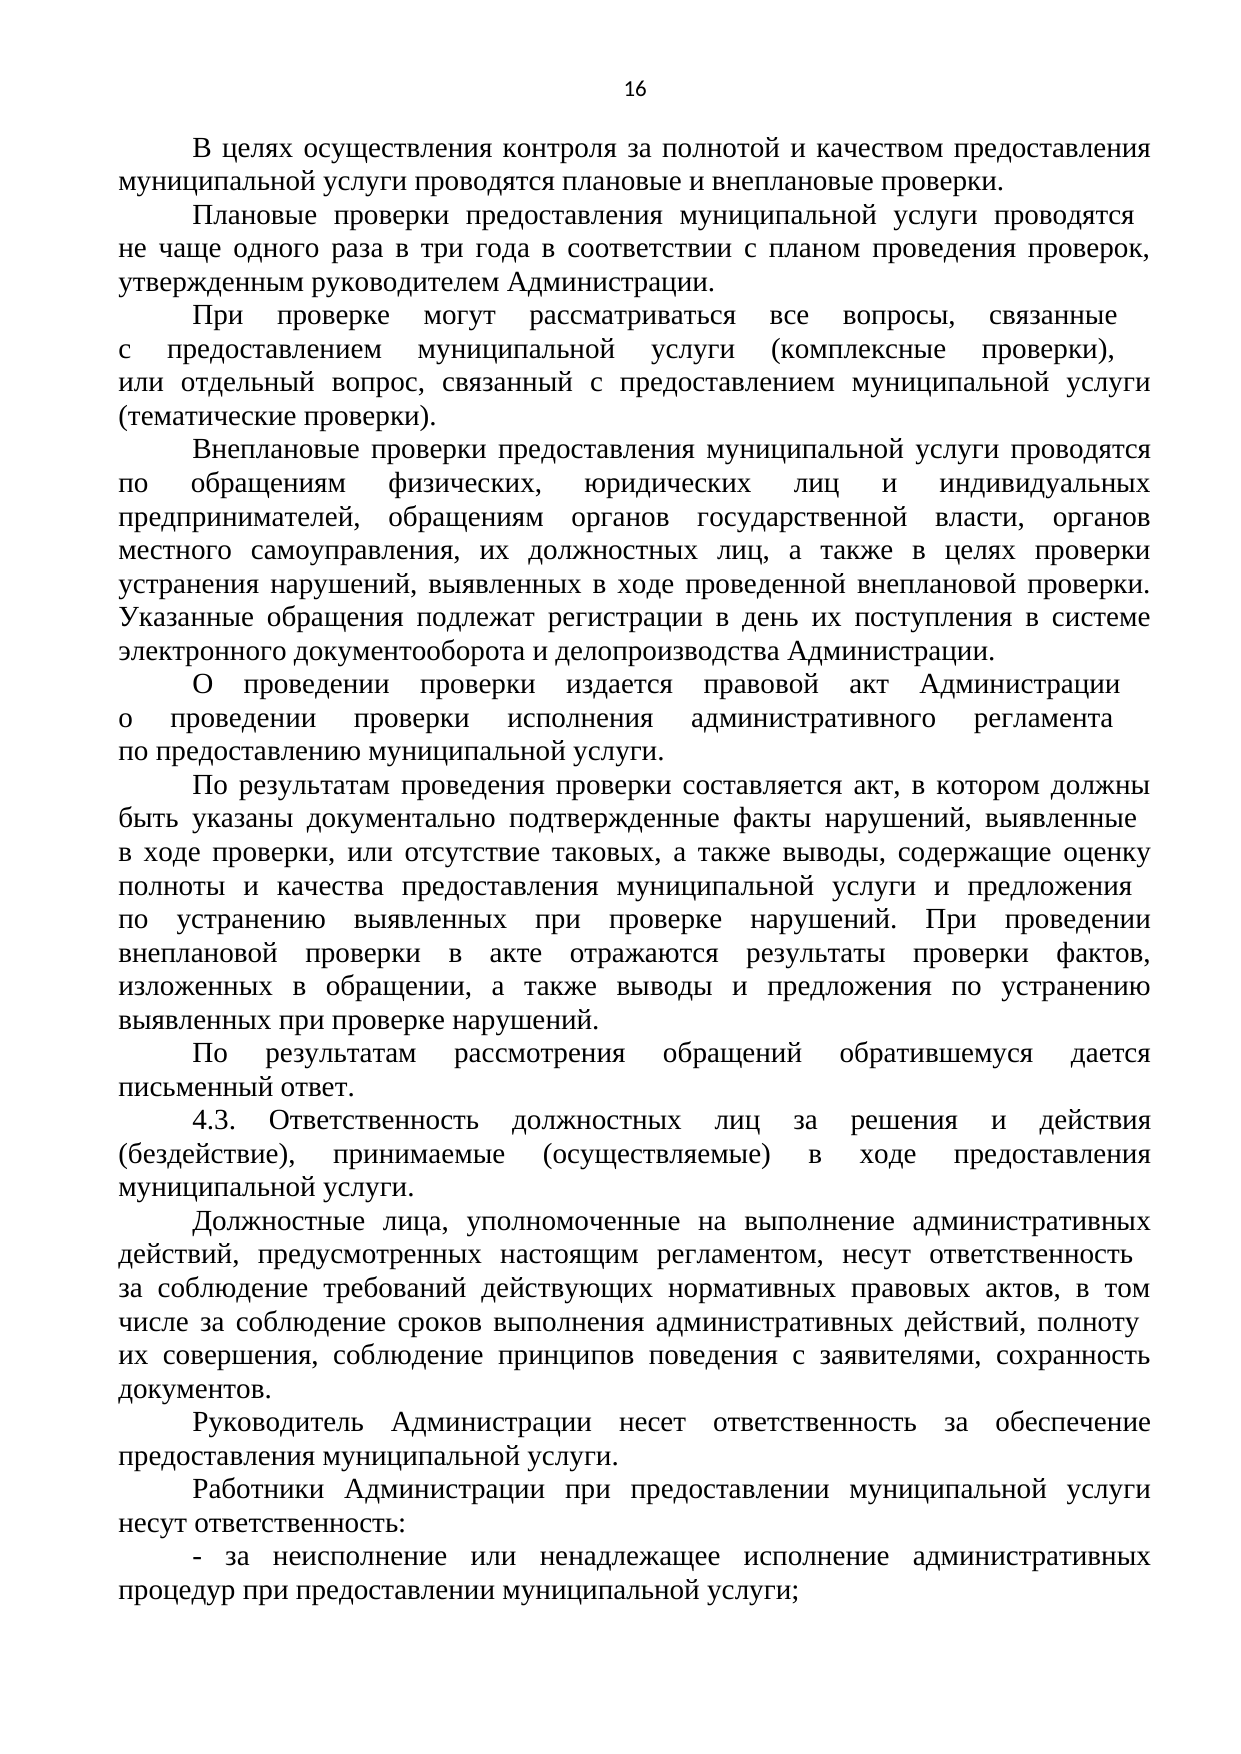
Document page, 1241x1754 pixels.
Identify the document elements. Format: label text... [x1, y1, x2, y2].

text О проведении проверки издается правовой акт Администрации о проведении проверки исполнения административного регламента по предоставлению муниципальной услуги. [118, 666, 1152, 767]
text Должностные лица, уполномоченные на выполнение административных действий, предусмотренных настоящим регламентом, несут ответственность за соблюдение требований действующих нормативных правовых актов, в том числе за соблюдение сроков выполнения административных действий, полноту их совершения, соблюдение принципов поведения с заявителями, сохранность документов. [118, 1203, 1152, 1404]
text При проверке могут рассматриваться все вопросы, связанные с предоставлением муниципальной услуги (комплексные проверки), или отдельный вопрос, связанный с предоставлением муниципальной услуги (тематические проверки). [118, 297, 1152, 432]
text Плановые проверки предоставления муниципальной услуги проводятся не чаще одного раза в три года в соответствии с планом проведения проверок, утвержденным руководителем Администрации. [118, 197, 1152, 297]
text Руководитель Администрации несет ответственность за обеспечение предоставления муниципальной услуги. [118, 1404, 1152, 1471]
text По результатам рассмотрения обращений обратившемуся дается письменный ответ. [118, 1035, 1152, 1102]
text Внеплановые проверки предоставления муниципальной услуги проводятся по обращениям физических, юридических лиц и индивидуальных предпринимателей, обращениям органов государственной власти, органов местного самоуправления, их должностных лиц, а также в целях проверки устранения нарушений, выявленных в ходе проведенной внеплановой проверки. Указанные обращения подлежат регистрации в день их поступления в системе электронного документооборота и делопроизводства Администрации. [118, 432, 1152, 666]
text 4.3. Ответственность должностных лиц за решения и действия (бездействие), принимаемые (осуществляемые) в ходе предоставления муниципальной услуги. [118, 1102, 1152, 1203]
text Работники Администрации при предоставлении муниципальной услуги несут ответственность: [118, 1471, 1152, 1538]
text По результатам проведения проверки составляется акт, в котором должны быть указаны документально подтвержденные факты нарушений, выявленные в ходе проверки, или отсутствие таковых, а также выводы, содержащие оценку полноты и качества предоставления муниципальной услуги и предложения по устранению выявленных при проверке нарушений. При проведении внеплановой проверки в акте отражаются результаты проверки фактов, изложенных в обращении, а также выводы и предложения по устранению выявленных при проверке нарушений. [118, 767, 1152, 1035]
text - за неисполнение или ненадлежащее исполнение административных процедур при предоставлении муниципальной услуги; [118, 1538, 1152, 1606]
text В целях осуществления контроля за полнотой и качеством предоставления муниципальной услуги проводятся плановые и внеплановые проверки. [118, 130, 1152, 197]
